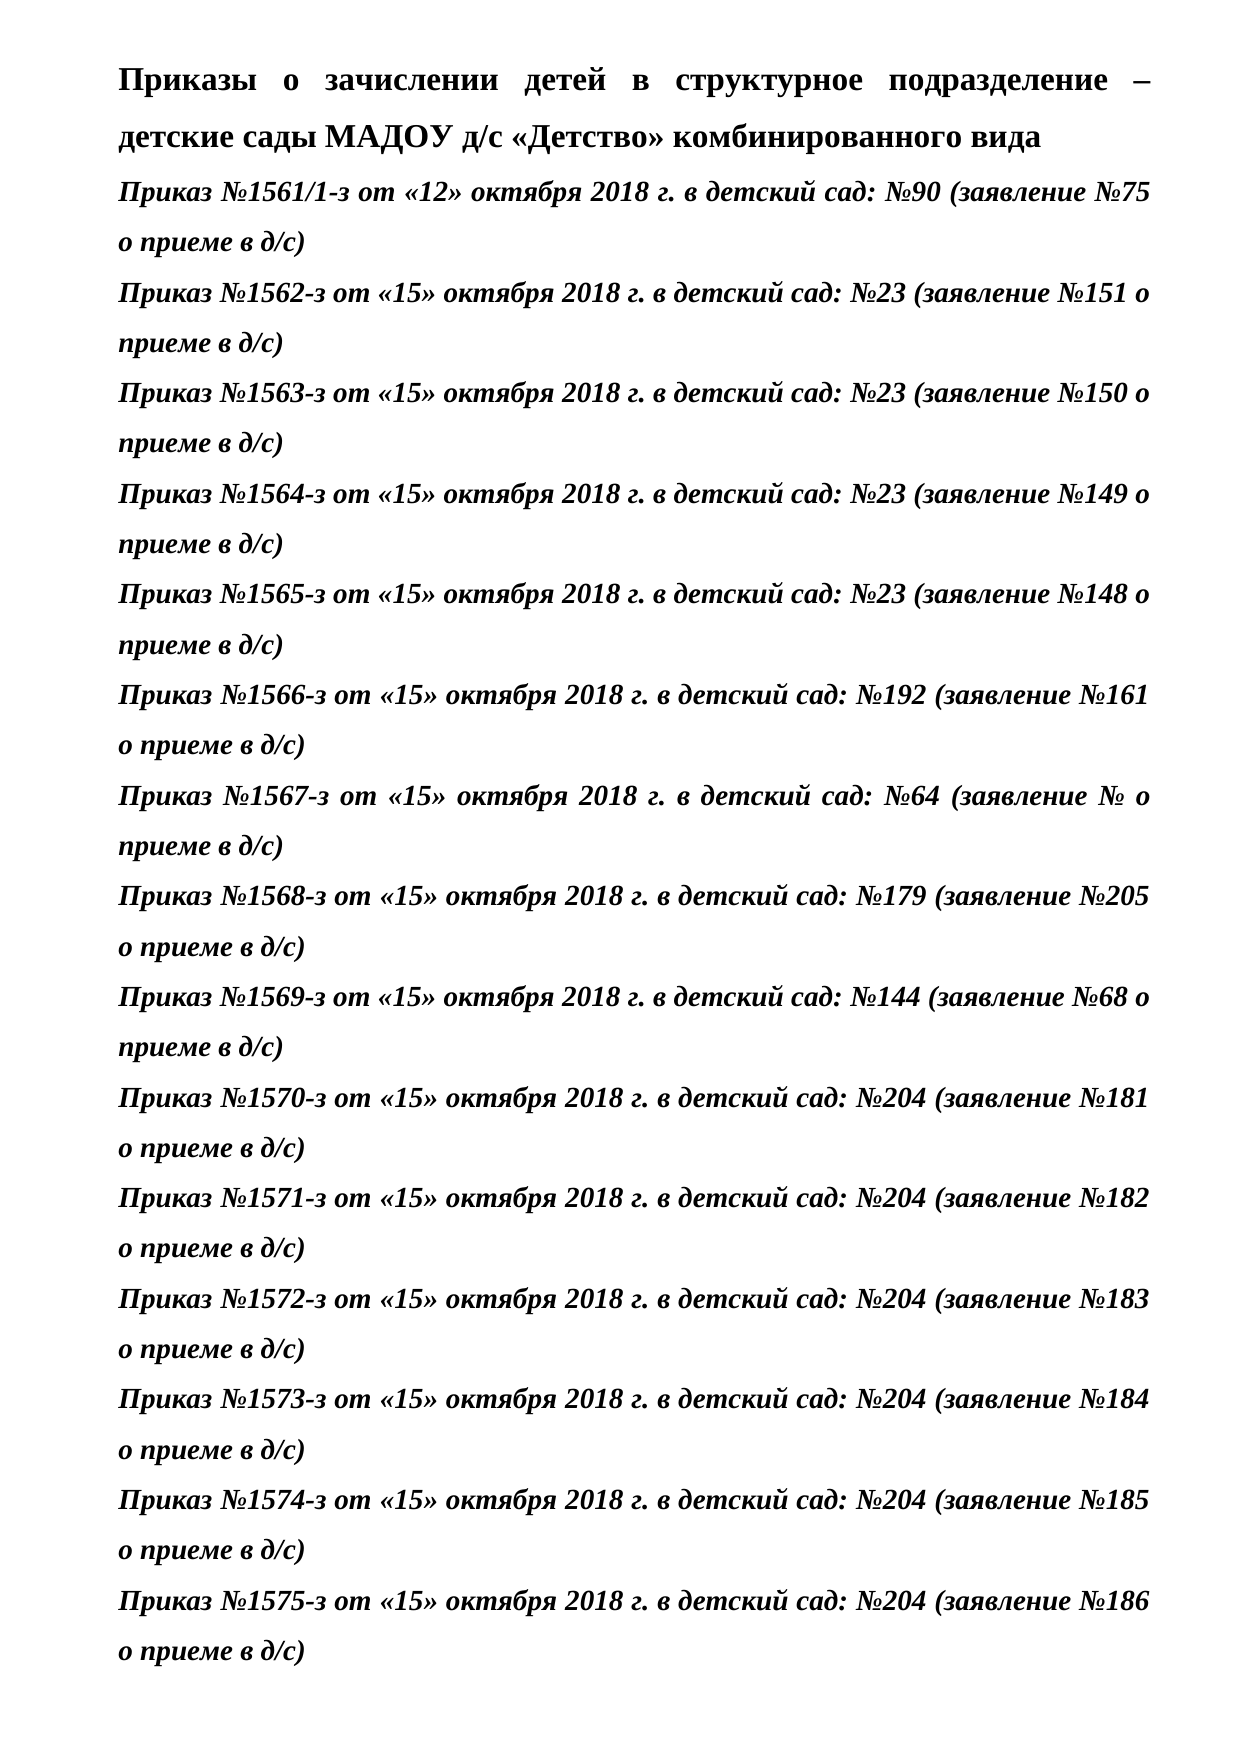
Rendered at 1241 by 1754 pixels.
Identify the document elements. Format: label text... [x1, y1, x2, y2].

text Приказ №1566-з от «15» октября 2018 г. в детский сад: №192 (заявление №161 о приеме в д/с) [118, 677, 1152, 761]
text Приказ №1563-з от «15» октября 2018 г. в детский сад: №23 (заявление №150 о приеме в д/с) [118, 375, 1152, 459]
text Приказ №1575-з от «15» октября 2018 г. в детский сад: №204 (заявление №186 о приеме в д/с) [118, 1583, 1152, 1667]
text Приказ №1561/1-з от «12» октября 2018 г. в детский сад: №90 (заявление №75 о приеме в д/с) [118, 174, 1152, 258]
text Приказ №1572-з от «15» октября 2018 г. в детский сад: №204 (заявление №183 о приеме в д/с) [118, 1281, 1152, 1365]
text Приказ №1574-з от «15» октября 2018 г. в детский сад: №204 (заявление №185 о приеме в д/с) [118, 1482, 1152, 1566]
text Приказ №1573-з от «15» октября 2018 г. в детский сад: №204 (заявление №184 о приеме в д/с) [118, 1382, 1152, 1465]
text Приказ №1571-з от «15» октября 2018 г. в детский сад: №204 (заявление №182 о приеме в д/с) [118, 1180, 1152, 1264]
text Приказ №1565-з от «15» октября 2018 г. в детский сад: №23 (заявление №148 о приеме в д/с) [118, 577, 1152, 660]
text Приказ №1562-з от «15» октября 2018 г. в детский сад: №23 (заявление №151 о приеме в д/с) [118, 275, 1152, 358]
text Приказ №1564-з от «15» октября 2018 г. в детский сад: №23 (заявление №149 о приеме в д/с) [118, 476, 1152, 560]
text Приказ №1570-з от «15» октября 2018 г. в детский сад: №204 (заявление №181 о приеме в д/с) [118, 1080, 1152, 1163]
text Приказ №1569-з от «15» октября 2018 г. в детский сад: №144 (заявление №68 о приеме в д/с) [118, 979, 1152, 1063]
text Приказ №1567-з от «15» октября 2018 г. в детский сад: №64 (заявление № о приеме в д/с) [118, 778, 1152, 862]
text Приказы о зачислении детей в структурное подразделение – детские сады МАДОУ д/с «Детство» комбинированного вида [118, 59, 1152, 155]
text Приказ №1568-з от «15» октября 2018 г. в детский сад: №179 (заявление №205 о приеме в д/с) [118, 878, 1152, 962]
